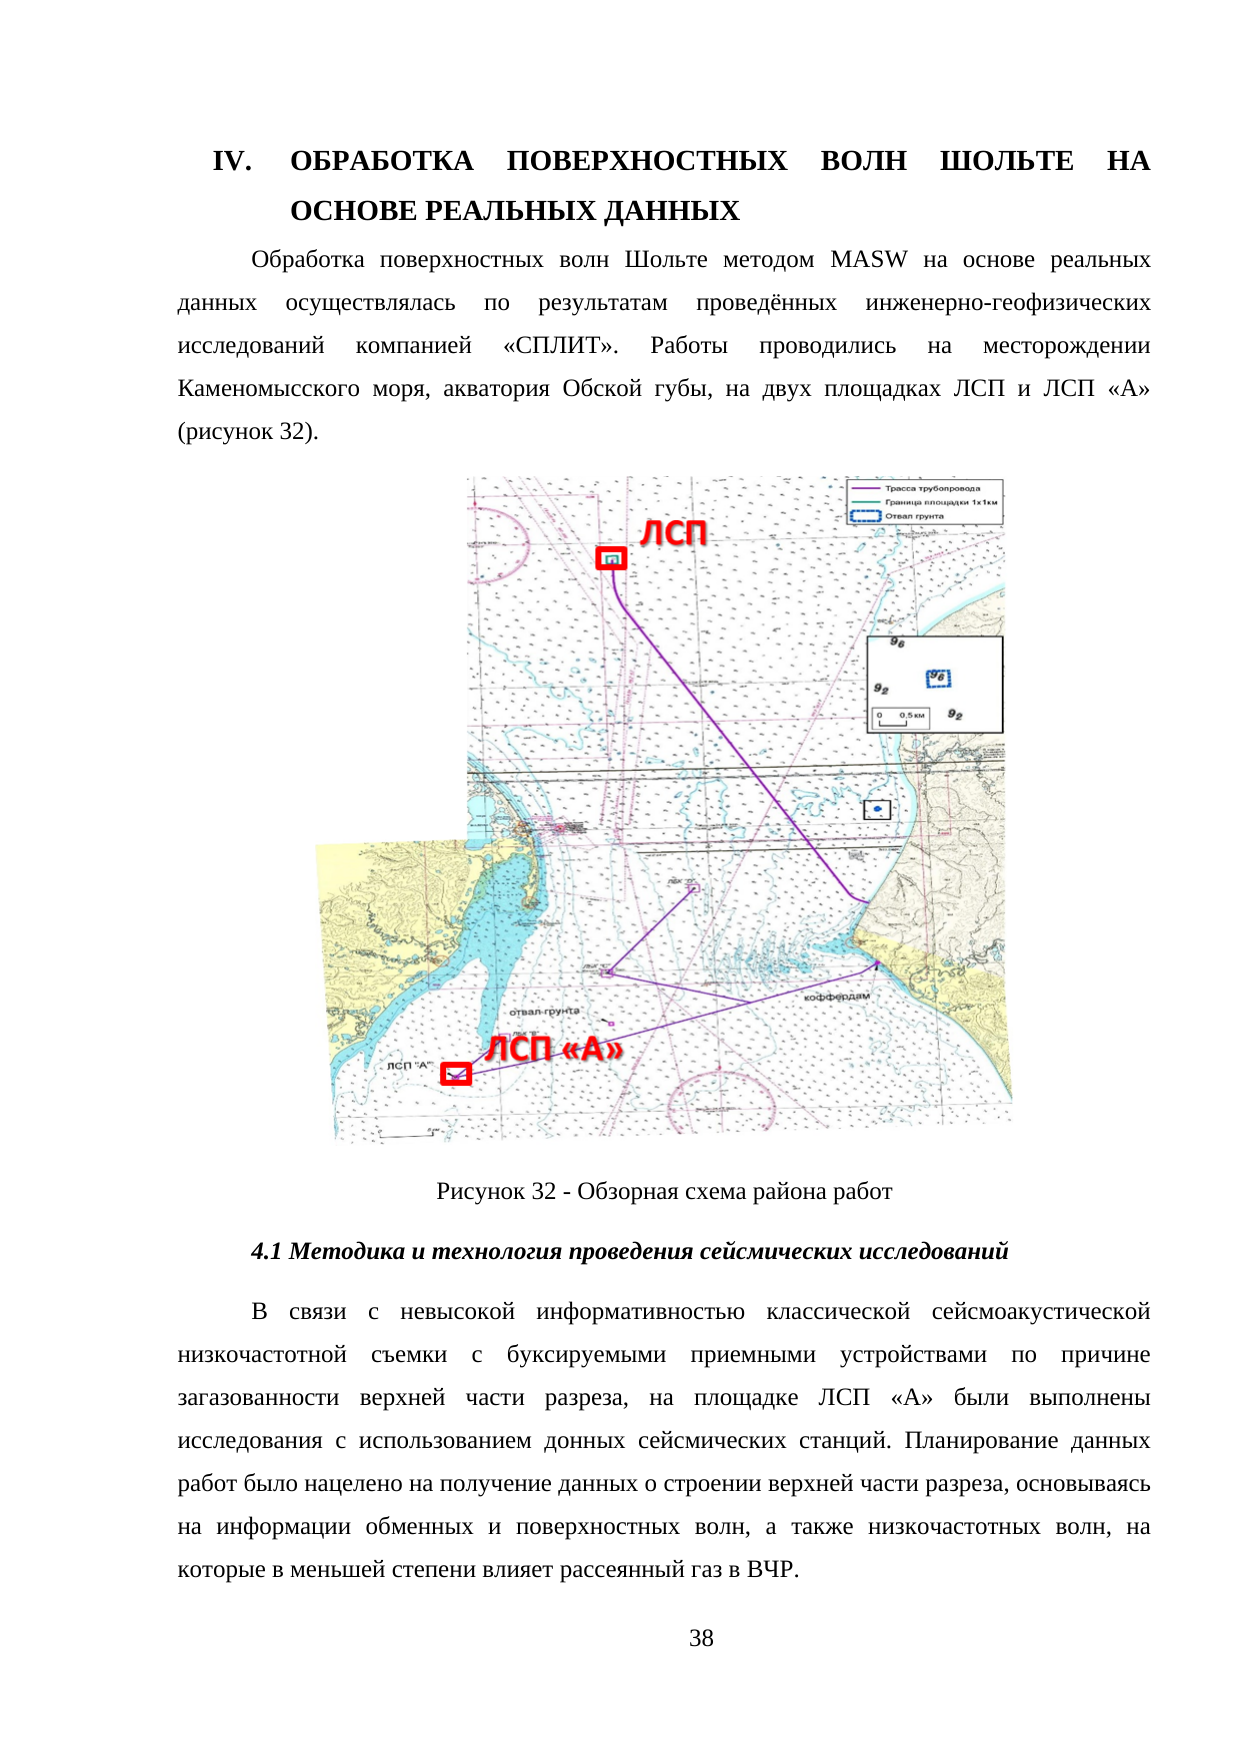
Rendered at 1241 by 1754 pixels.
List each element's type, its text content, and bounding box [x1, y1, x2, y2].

text Рисунок 32 - Обзорная схема района работ [177, 1176, 1152, 1205]
subtitle ОБРАБОТКА ПОВЕРХНОСТНЫХ ВОЛН ШОЛЬТЕ НА ОСНОВЕ РЕАЛЬНЫХ ДАННЫХ [252, 143, 1152, 227]
picture [315, 476, 1014, 1146]
text Обработка поверхностных волн Шольте методом MASW на основе реальных данных осуществлялась по результатам проведённых инженерно-геофизических исследований компанией «СПЛИТ». Работы проводились на месторождении Каменомысского моря, акватория Обской губы, на двух площадках ЛСП и ЛСП «А» (рисунок 32). [177, 244, 1152, 445]
text В связи с невысокой информативностью классической сейсмоакустической низкочастотной съемки с буксируемыми приемными устройствами по причине загазованности верхней части разреза, на площадке ЛСП «А» были выполнены исследования с использованием донных сейсмических станций. Планирование данных работ было нацелено на получение данных о строении верхней части разреза, основываясь на информации обменных и поверхностных волн, а также низкочастотных волн, на которые в меньшей степени влияет рассеянный газ в ВЧР. [177, 1296, 1152, 1583]
subtitle 4.1 Методика и технология проведения сейсмических исследований [177, 1236, 1152, 1265]
